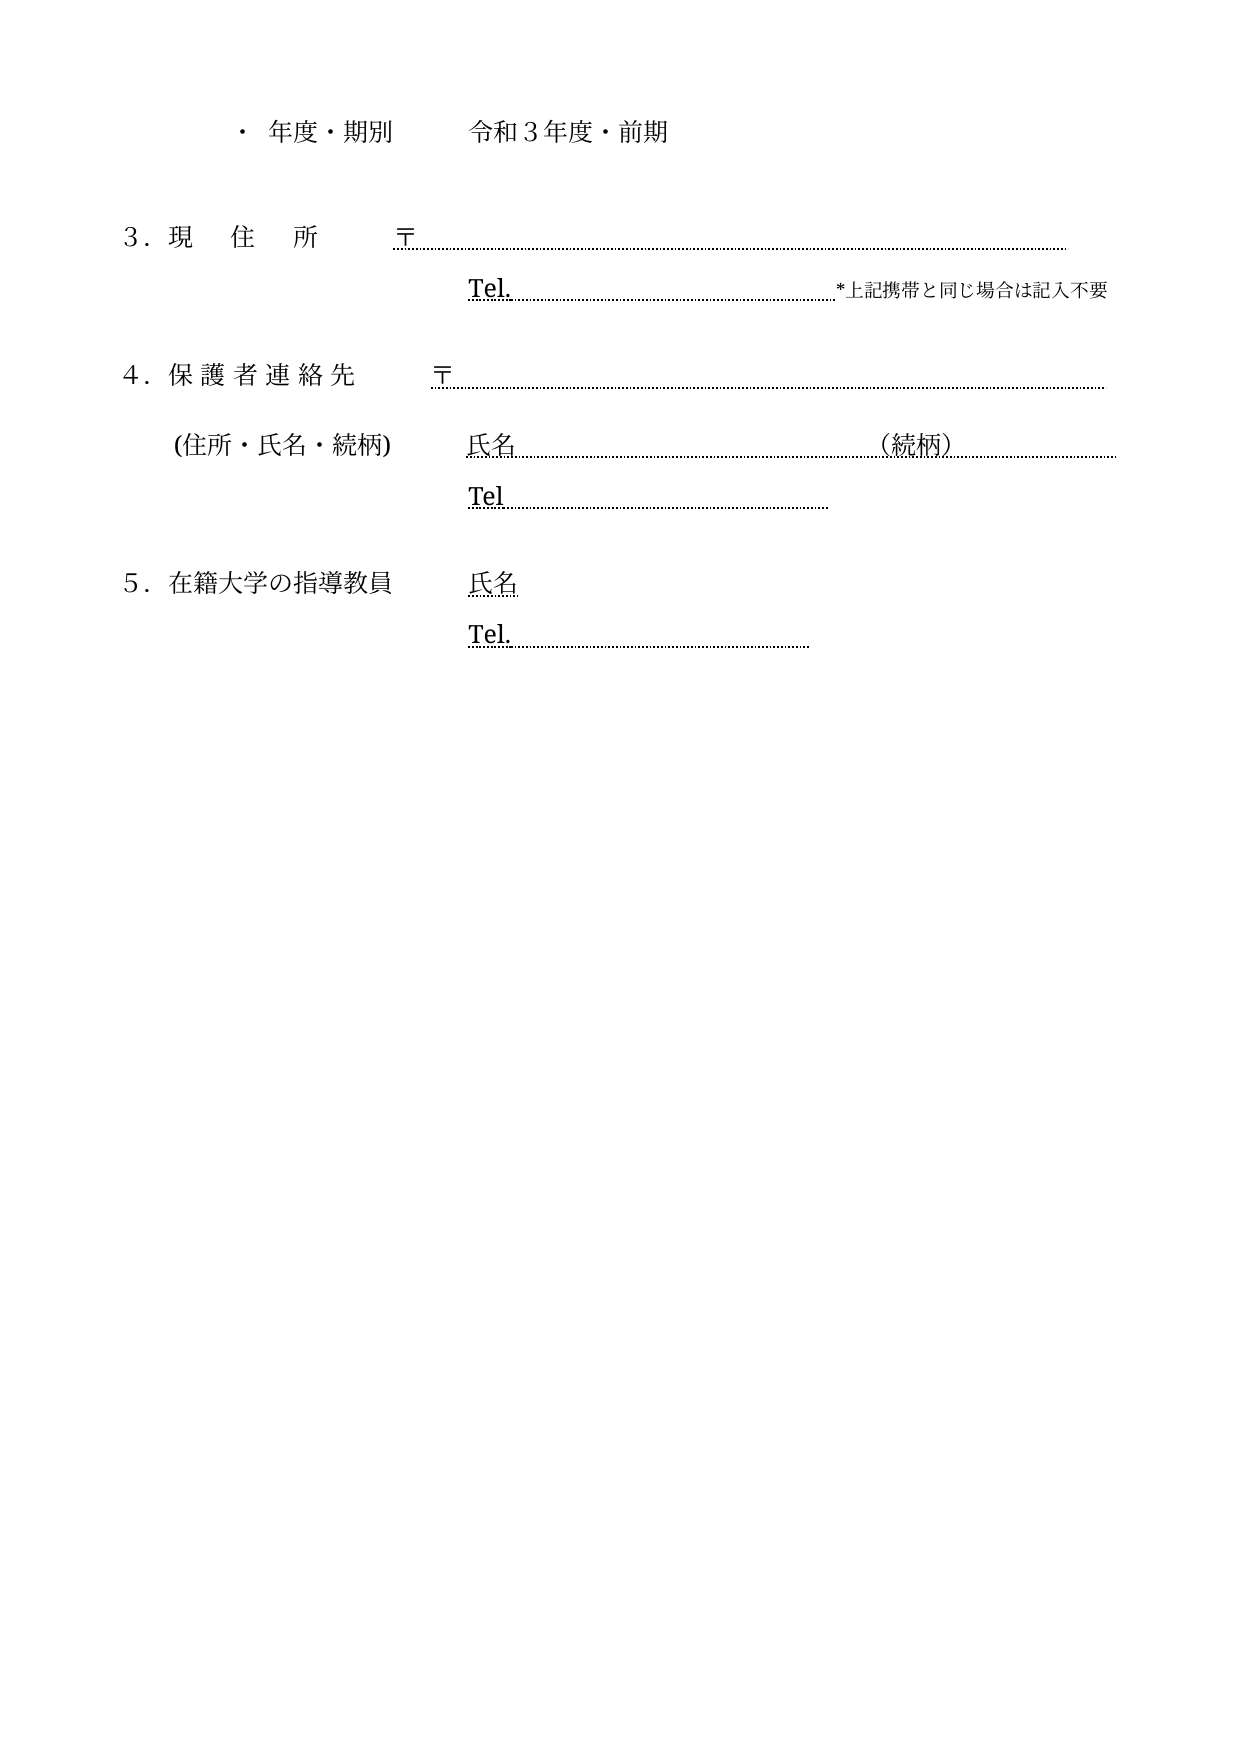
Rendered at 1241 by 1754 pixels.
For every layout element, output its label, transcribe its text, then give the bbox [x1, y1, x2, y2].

list 年度・期別 令和３年度・前期 [231, 96, 1122, 166]
text (住所・氏名・続柄) 氏名 （続柄） [118, 409, 1122, 478]
text ４．保護者連絡先 〒 [118, 339, 1122, 409]
text ３．現住所 〒 [118, 201, 1122, 270]
text Tel. [118, 617, 1122, 651]
text Tel [118, 478, 1122, 513]
text Tel. *上記携帯と同じ場合は記入不要 [118, 270, 1122, 304]
text ５．在籍大学の指導教員 氏名 [118, 547, 1122, 617]
